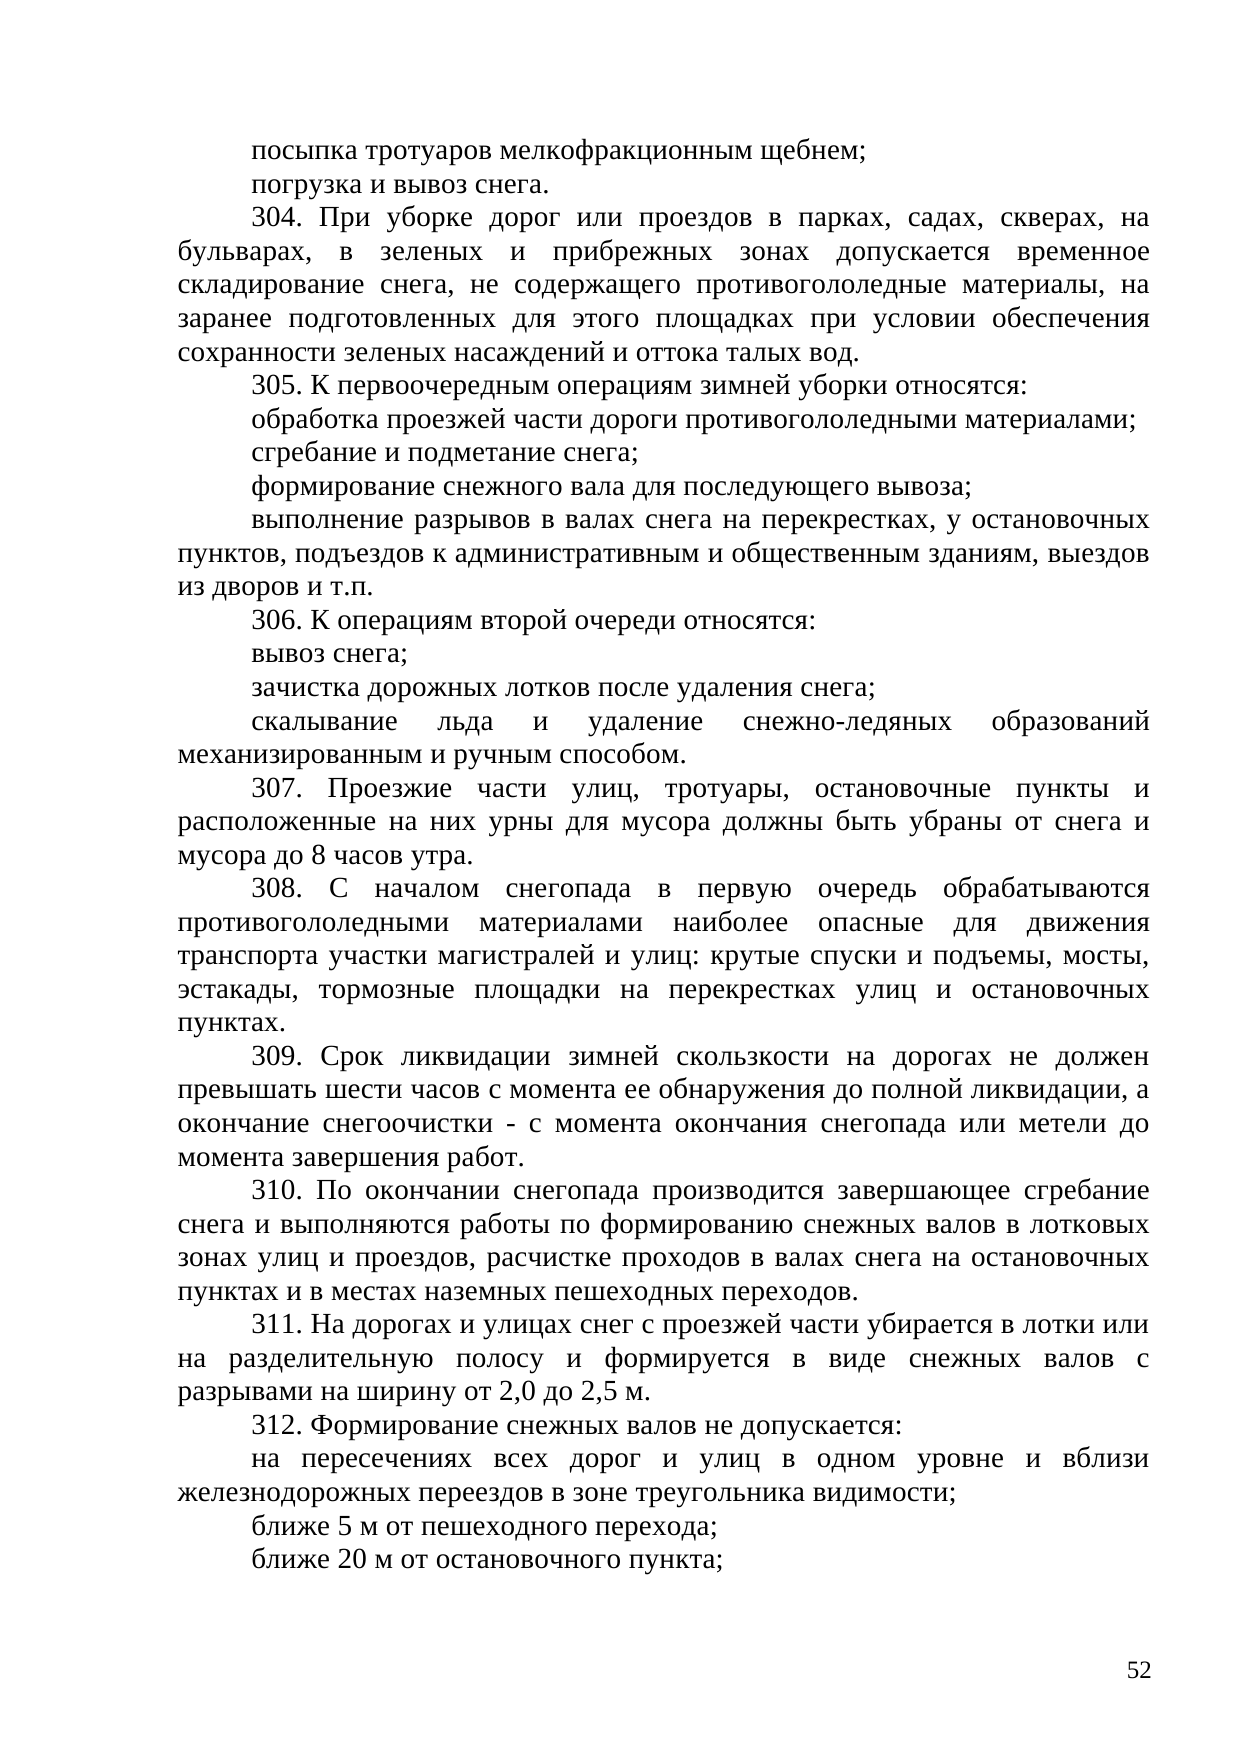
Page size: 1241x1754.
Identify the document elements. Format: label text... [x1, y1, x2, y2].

text формирование снежного вала для последующего вывоза; [177, 468, 1152, 501]
text скалывание льда и удаление снежно-ледяных образований механизированным и ручным способом. [177, 703, 1152, 770]
text посыпка тротуаров мелкофракционным щебнем; [177, 132, 1152, 166]
text 310. По окончании снегопада производится завершающее сгребание снега и выполняются работы по формированию снежных валов в лотковых зонах улиц и проездов, расчистке проходов в валах снега на остановочных пунктах и в местах наземных пешеходных переходов. [177, 1172, 1152, 1306]
text 305. К первоочередным операциям зимней уборки относятся: [177, 367, 1152, 401]
text 311. На дорогах и улицах снег с проезжей части убирается в лотки или на разделительную полосу и формируется в виде снежных валов с разрывами на ширину от 2,0 до 2,5 м. [177, 1306, 1152, 1407]
text обработка проезжей части дороги противогололедными материалами; [177, 401, 1152, 434]
text 308. С началом снегопада в первую очередь обрабатываются противогололедными материалами наиболее опасные для движения транспорта участки магистралей и улиц: крутые спуски и подъемы, мосты, эстакады, тормозные площадки на перекрестках улиц и остановочных пунктах. [177, 870, 1152, 1038]
text 309. Срок ликвидации зимней скользкости на дорогах не должен превышать шести часов с момента ее обнаружения до полной ликвидации, а окончание снегоочистки - с момента окончания снегопада или метели до момента завершения работ. [177, 1038, 1152, 1172]
text 306. К операциям второй очереди относятся: [177, 602, 1152, 636]
text ближе 5 м от пешеходного перехода; [177, 1508, 1152, 1541]
text зачистка дорожных лотков после удаления снега; [177, 669, 1152, 703]
text 312. Формирование снежных валов не допускается: [177, 1407, 1152, 1441]
text выполнение разрывов в валах снега на перекрестках, у остановочных пунктов, подъездов к административным и общественным зданиям, выездов из дворов и т.п. [177, 501, 1152, 602]
text вывоз снега; [177, 636, 1152, 669]
text ближе 20 м от остановочного пункта; [177, 1541, 1152, 1575]
text на пересечениях всех дорог и улиц в одном уровне и вблизи железнодорожных переездов в зоне треугольника видимости; [177, 1441, 1152, 1508]
text погрузка и вывоз снега. [177, 166, 1152, 199]
text сгребание и подметание снега; [177, 434, 1152, 468]
text 304. При уборке дорог или проездов в парках, садах, скверах, на бульварах, в зеленых и прибрежных зонах допускается временное складирование снега, не содержащего противогололедные материалы, на заранее подготовленных для этого площадках при условии обеспечения сохранности зеленых насаждений и оттока талых вод. [177, 199, 1152, 367]
text 307. Проезжие части улиц, тротуары, остановочные пункты и расположенные на них урны для мусора должны быть убраны от снега и мусора до 8 часов утра. [177, 770, 1152, 870]
